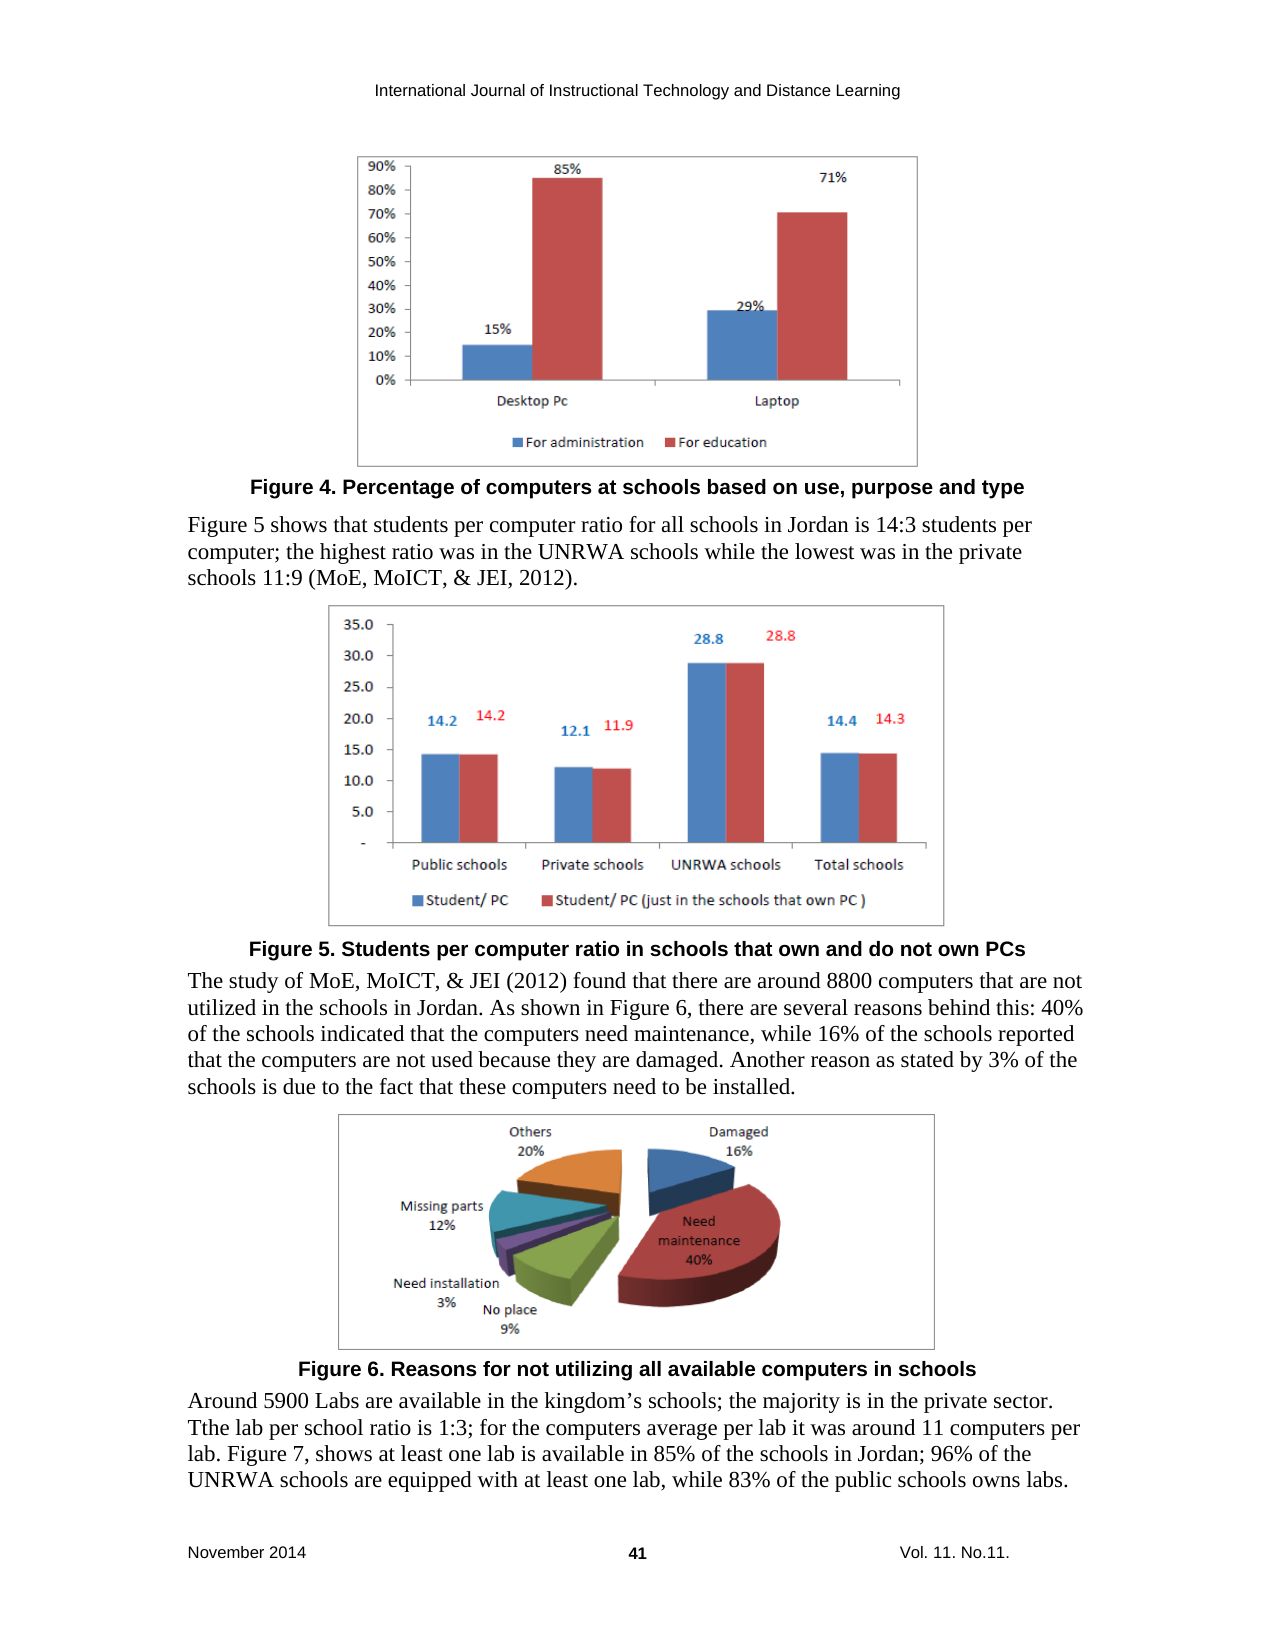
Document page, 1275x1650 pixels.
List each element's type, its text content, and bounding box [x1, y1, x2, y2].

text Around 5900 Labs are available in the kingdom’s schools; the majority is in the private sector. Tthe lab per school ratio is 1:3; for the computers average per lab it was around 11 computers per lab. Figure 7, shows at least one lab is available in 85% of the schools in Jordan; 96% of the UNRWA schools are equipped with at least one lab, while 83% of the public schools owns labs. [187, 1387, 1087, 1493]
picture [352, 150, 923, 471]
subtitle Figure 6. Reasons for not utilizing all available computers in schools [187, 1357, 1087, 1381]
picture [325, 603, 951, 934]
subtitle Figure 5. Students per computer ratio in schools that own and do not own PCs [187, 937, 1087, 961]
text The study of MoE, MoICT, & JEI (2012) found that there are around 8800 computers that are not utilized in the schools in Jordan. As shown in Figure 6, there are several reasons behind this: 40% of the schools indicated that the computers need maintenance, while 16% of the schools reported that the computers are not used because they are damaged. Another reason as stated by 3% of the schools is due to the fact that these computers need to be installed. [187, 967, 1087, 1099]
text Figure 5 shows that students per computer ratio for all schools in Jordan is 14:3 students per computer; the highest ratio was in the UNRWA schools while the lowest was in the private schools 11:9 (MoE, MoICT, & JEI, 2012). [187, 512, 1087, 591]
subtitle Figure 4. Percentage of computers at schools based on use, purpose and type [187, 475, 1087, 499]
picture [334, 1111, 941, 1353]
